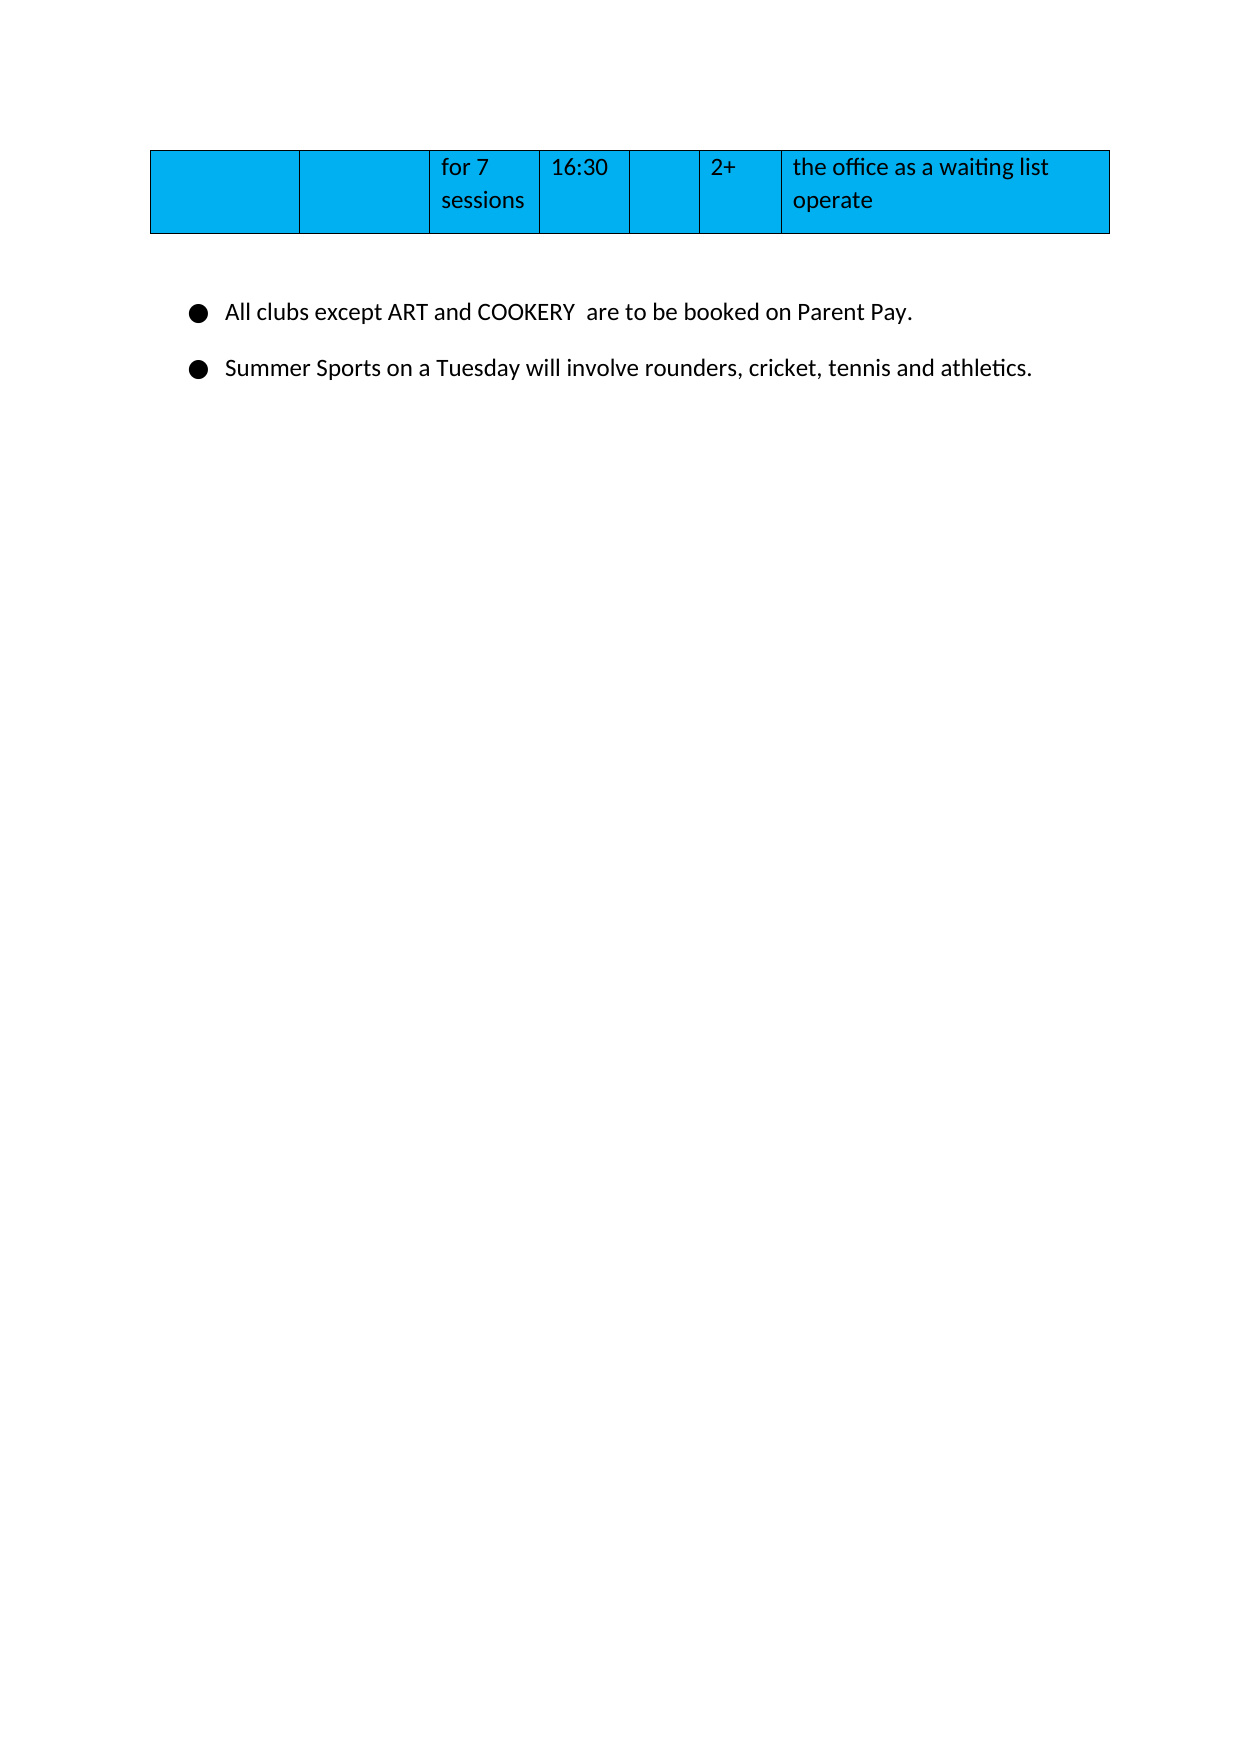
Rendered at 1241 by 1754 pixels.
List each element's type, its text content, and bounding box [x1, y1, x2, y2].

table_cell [782, 151, 1109, 233]
list All clubs except ART and COOKERY are to be booked on Parent Pay. [187, 284, 1090, 335]
list Summer Sports on a Tuesday will involve rounders, cricket, tennis and athletics. [187, 339, 1090, 390]
table_cell Friday [151, 151, 299, 233]
table_cell 15:30-16:30 [540, 151, 629, 233]
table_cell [430, 151, 539, 233]
table_cell Cookery [300, 151, 429, 233]
table_cell 8 [630, 151, 699, 233]
table_cell Class 2+ [700, 151, 781, 233]
